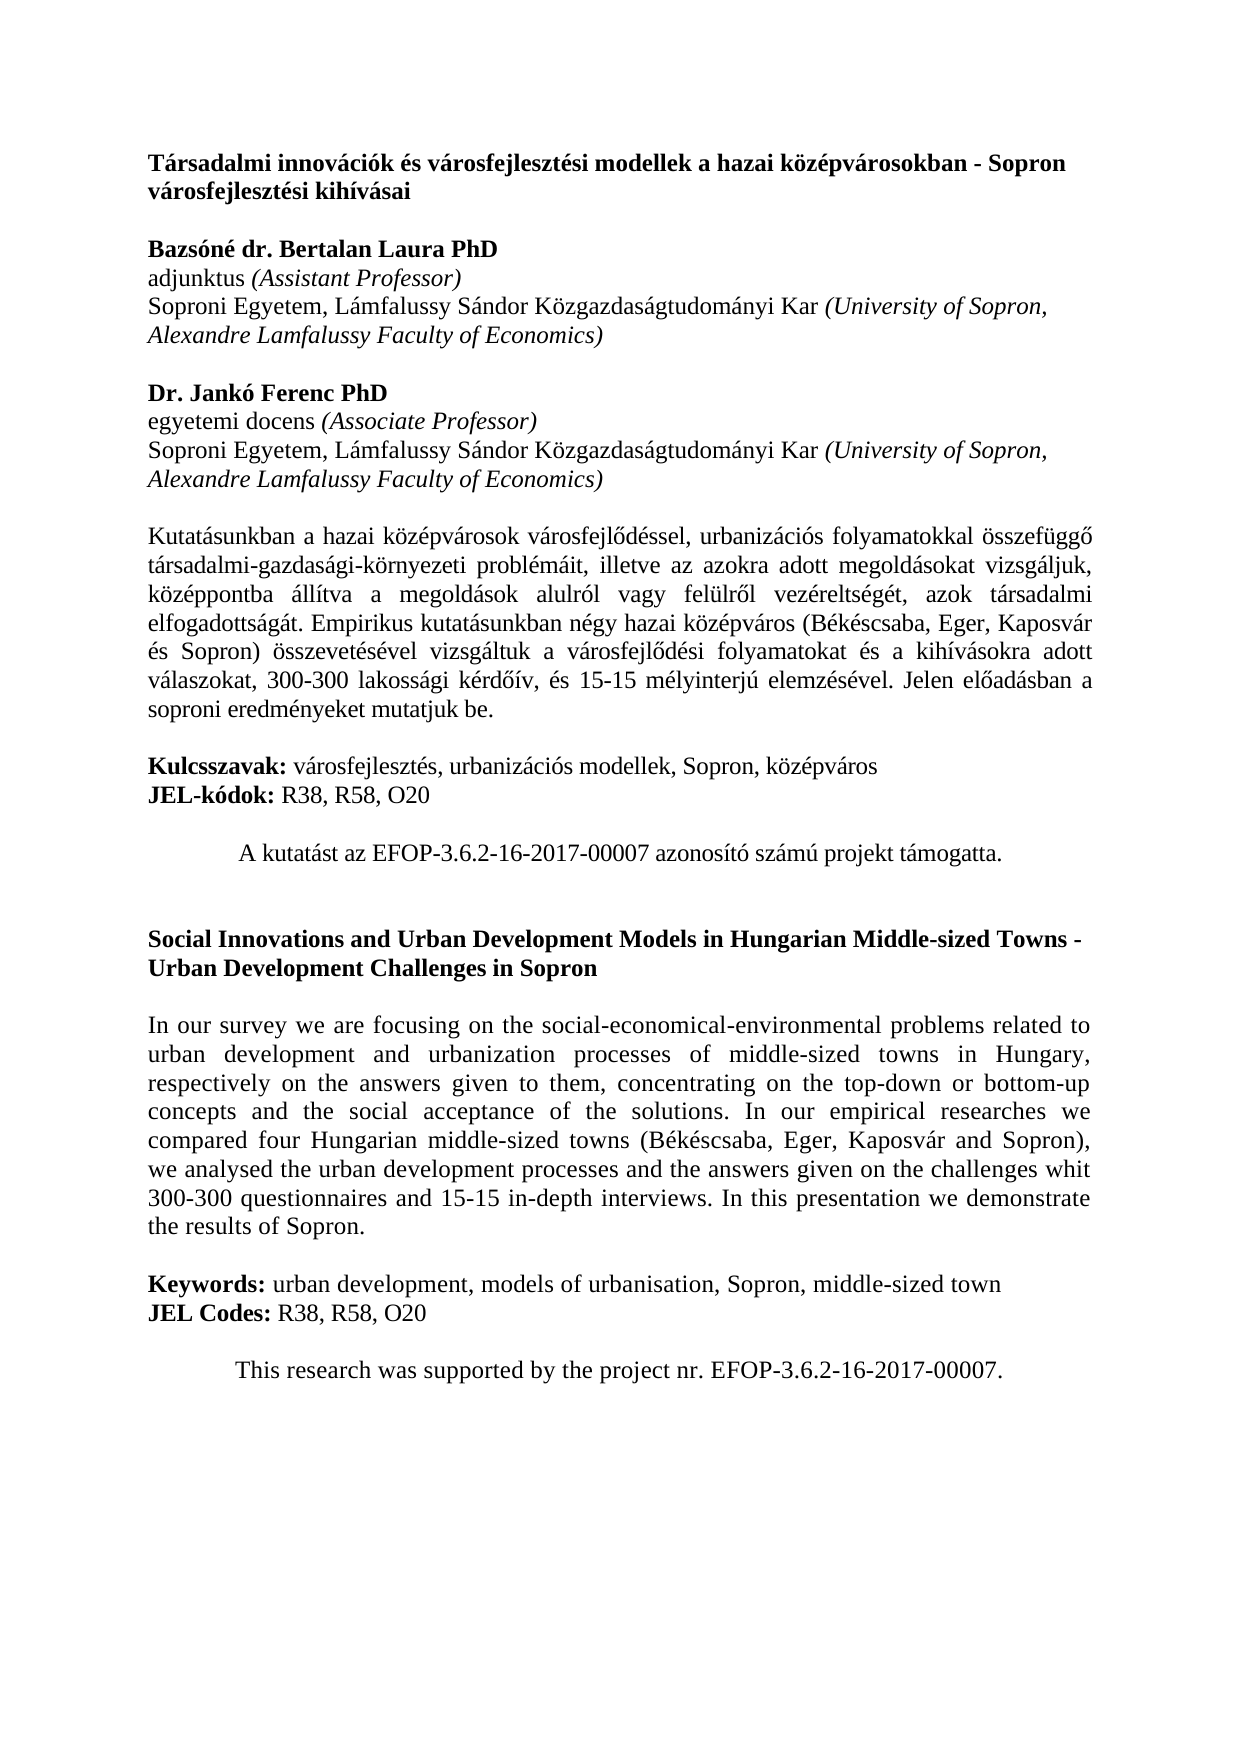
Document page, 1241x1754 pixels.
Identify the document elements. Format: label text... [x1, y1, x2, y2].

text JEL Codes: R38, R58, O20 [148, 1298, 1093, 1326]
text A kutatást az EFOP-3.6.2-16-2017-00007 azonosító számú projekt támogatta. [148, 838, 1093, 866]
text Soproni Egyetem, Lámfalussy Sándor Közgazdaságtudományi Kar (University of Sopron, Alexandre Lamfalussy Faculty of Economics) [148, 291, 1093, 349]
text Kulcsszavak: városfejlesztés, urbanizációs modellek, Sopron, középváros [148, 751, 1093, 780]
text Social Innovations and Urban Development Models in Hungarian Middle-sized Towns - Urban Development Challenges in Sopron [148, 924, 1093, 981]
text adjunktus (Assistant Professor) [148, 263, 1093, 291]
text Társadalmi innovációk és városfejlesztési modellek a hazai középvárosokban - Sopron városfejlesztési kihívásai [148, 148, 1093, 205]
text Dr. Jankó Ferenc PhD [148, 378, 1093, 406]
text Keywords: urban development, models of urbanisation, Sopron, middle-sized town [148, 1269, 1093, 1298]
text Kutatásunkban a hazai középvárosok városfejlődéssel, urbanizációs folyamatokkal összefüggő társadalmi-gazdasági-környezeti problémáit, illetve az azokra adott megoldásokat vizsgáljuk, középpontba állítva a megoldások alulról vagy felülről vezéreltségét, azok társadalmi elfogadottságát. Empirikus kutatásunkban négy hazai középváros (Békéscsaba, Eger, Kaposvár és Sopron) összevetésével vizsgáltuk a városfejlődési folyamatokat és a kihívásokra adott válaszokat, 300-300 lakossági kérdőív, és 15-15 mélyinterjú elemzésével. Jelen előadásban a soproni eredményeket mutatjuk be. [148, 521, 1093, 723]
text Bazsóné dr. Bertalan Laura PhD [148, 234, 1093, 263]
text JEL-kódok: R38, R58, O20 [148, 780, 1093, 809]
text This research was supported by the project nr. EFOP-3.6.2-16-2017-00007. [148, 1355, 1093, 1384]
text Soproni Egyetem, Lámfalussy Sándor Közgazdaságtudományi Kar (University of Sopron, Alexandre Lamfalussy Faculty of Economics) [148, 435, 1093, 493]
text egyetemi docens (Associate Professor) [148, 406, 1093, 435]
text In our survey we are focusing on the social-economical-environmental problems related to urban development and urbanization processes of middle-sized towns in Hungary, respectively on the answers given to them, concentrating on the top-down or bottom-up concepts and the social acceptance of the solutions. In our empirical researches we compared four Hungarian middle-sized towns (Békéscsaba, Eger, Kaposvár and Sopron), we analysed the urban development processes and the answers given on the challenges whit 300-300 questionnaires and 15-15 in-depth interviews. In this presentation we demonstrate the results of Sopron. [148, 1010, 1093, 1240]
